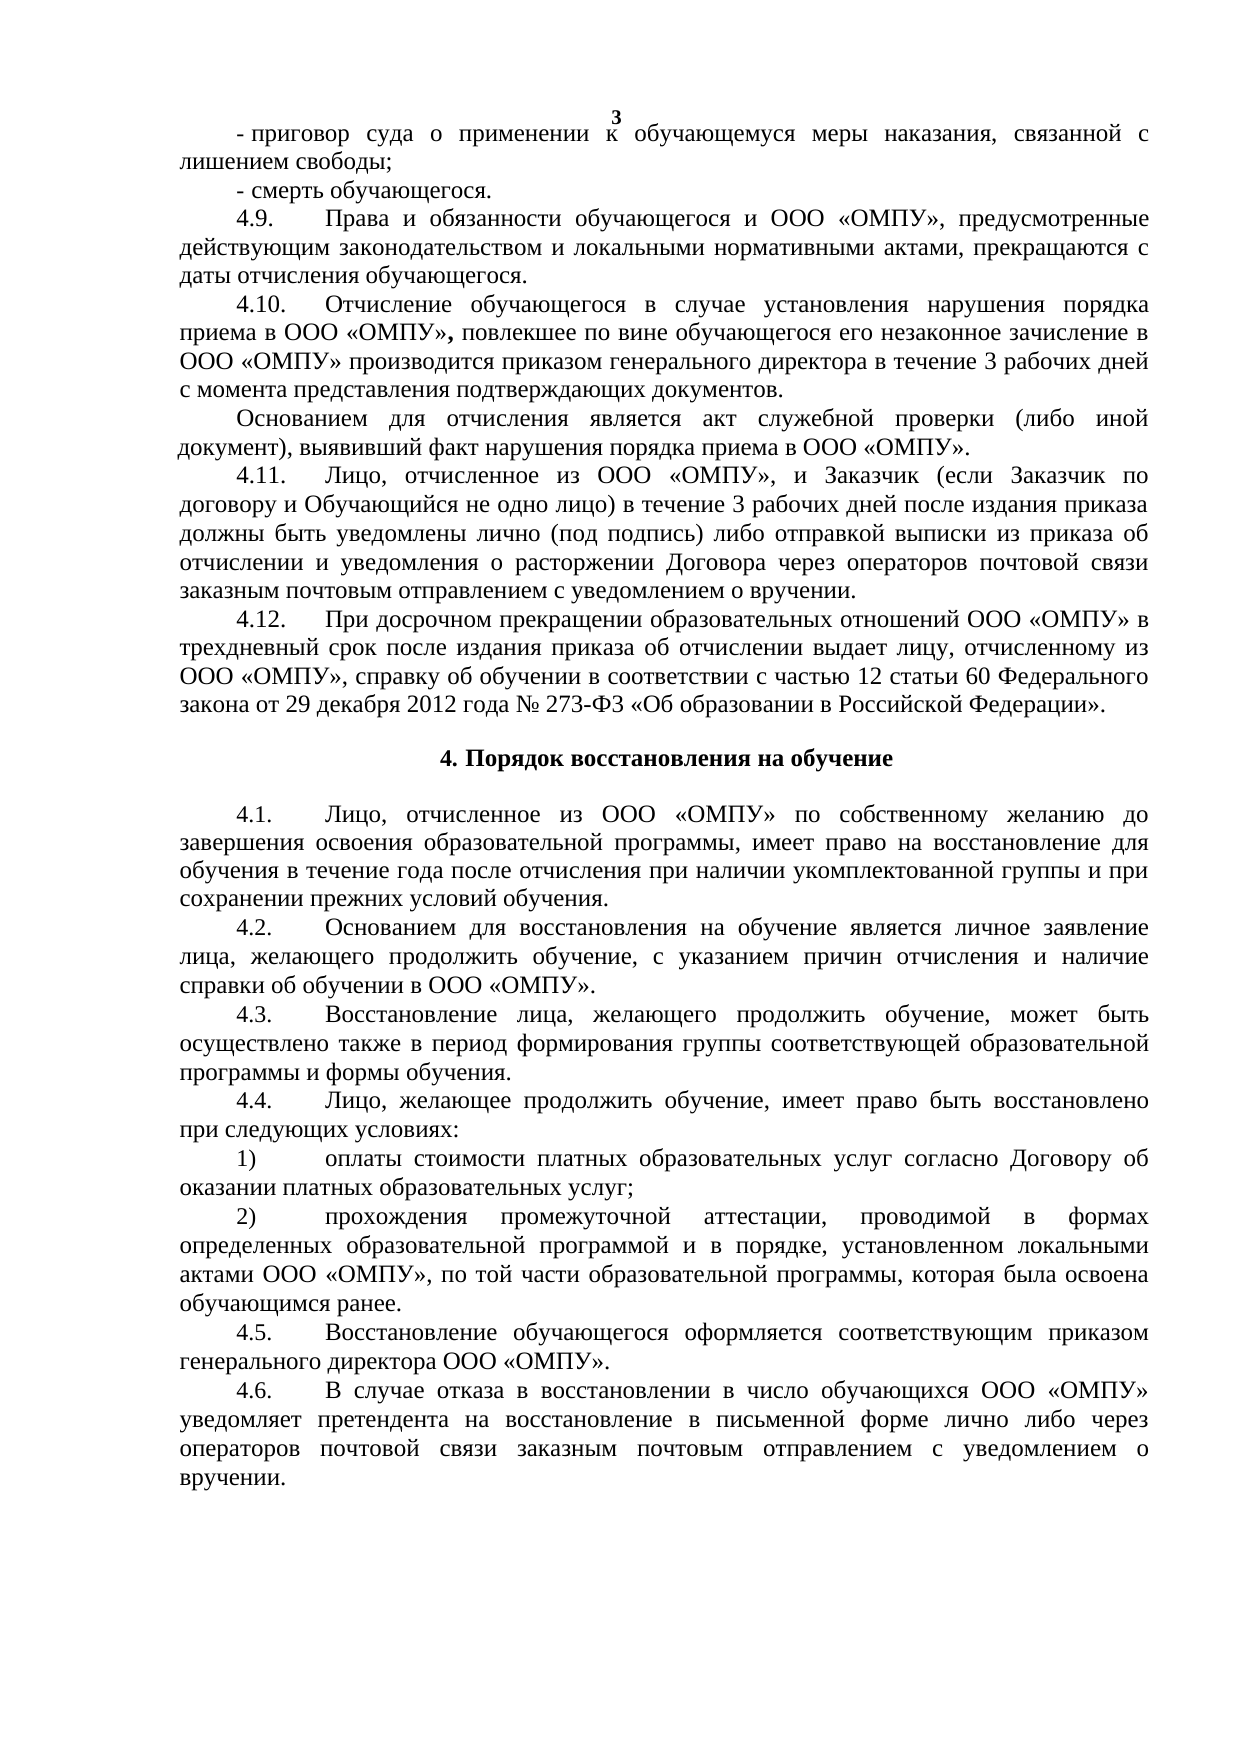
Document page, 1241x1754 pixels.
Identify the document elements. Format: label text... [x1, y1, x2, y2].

list смерть обучающегося. [179, 175, 1152, 204]
list Восстановление обучающегося оформляется соответствующим приказом генерального директора ООО «ОМПУ». [179, 1317, 1149, 1375]
list Восстановление лица, желающего продолжить обучение, может быть осуществлено также в период формирования группы соответствующей образовательной программы и формы обучения. [179, 999, 1149, 1086]
list прохождения промежуточной аттестации, проводимой в формах определенных образовательной программой и в порядке, установленном локальными актами ООО «ОМПУ», по той части образовательной программы, которая была освоена обучающимся ранее. [179, 1202, 1149, 1317]
list Порядок восстановления на обучение [440, 744, 1152, 772]
list Лицо, отчисленное из ООО «ОМПУ» по собственному желанию до завершения освоения образовательной программы, имеет право на восстановление для обучения в течение года после отчисления при наличии укомплектованной группы и при сохранении прежних условий обучения. [179, 800, 1149, 912]
list оплаты стоимости платных образовательных услуг согласно Договору об оказании платных образовательных услуг; [179, 1144, 1149, 1202]
text Основанием для отчисления является акт служебной проверки (либо иной документ), выявивший факт нарушения порядка приема в ООО «ОМПУ». [177, 403, 1149, 461]
list Права и обязанности обучающегося и ООО «ОМПУ», предусмотренные действующим законодательством и локальными нормативными актами, прекращаются с даты отчисления обучающегося. [179, 204, 1149, 289]
list Лицо, отчисленное из ООО «ОМПУ», и Заказчик (если Заказчик по договору и Обучающийся не одно лицо) в течение 3 рабочих дней после издания приказа должны быть уведомлены лично (под подпись) либо отправкой выписки из приказа об отчислении и уведомления о расторжении Договора через операторов почтовой связи заказным почтовым отправлением с уведомлением о вручении. [179, 461, 1149, 604]
list Лицо, желающее продолжить обучение, имеет право быть восстановлено при следующих условиях: [179, 1086, 1149, 1144]
list При досрочном прекращении образовательных отношений ООО «ОМПУ» в трехдневный срок после издания приказа об отчислении выдает лицу, отчисленному из ООО «ОМПУ», справку об обучении в соответствии с частью 12 статьи 60 Федерального закона от 29 декабря 2012 года № 273-Ф3 «Об образовании в Российской Федерации». [179, 604, 1149, 718]
list Отчисление обучающегося в случае установления нарушения порядка приема в ООО «ОМПУ», повлекшее по вине обучающегося его незаконное зачисление в ООО «ОМПУ» производится приказом генерального директора в течение 3 рабочих дней с момента представления подтверждающих документов. [179, 289, 1149, 403]
list Основанием для восстановления на обучение является личное заявление лица, желающего продолжить обучение, с указанием причин отчисления и наличие справки об обучении в ООО «ОМПУ». [179, 912, 1149, 999]
list В случае отказа в восстановлении в число обучающихся ООО «ОМПУ» уведомляет претендента на восстановление в письменной форме лично либо через операторов почтовой связи заказным почтовым отправлением с уведомлением о вручении. [179, 1375, 1149, 1491]
list приговор суда о применении к обучающемуся меры наказания, связанной с лишением свободы; [179, 118, 1149, 175]
